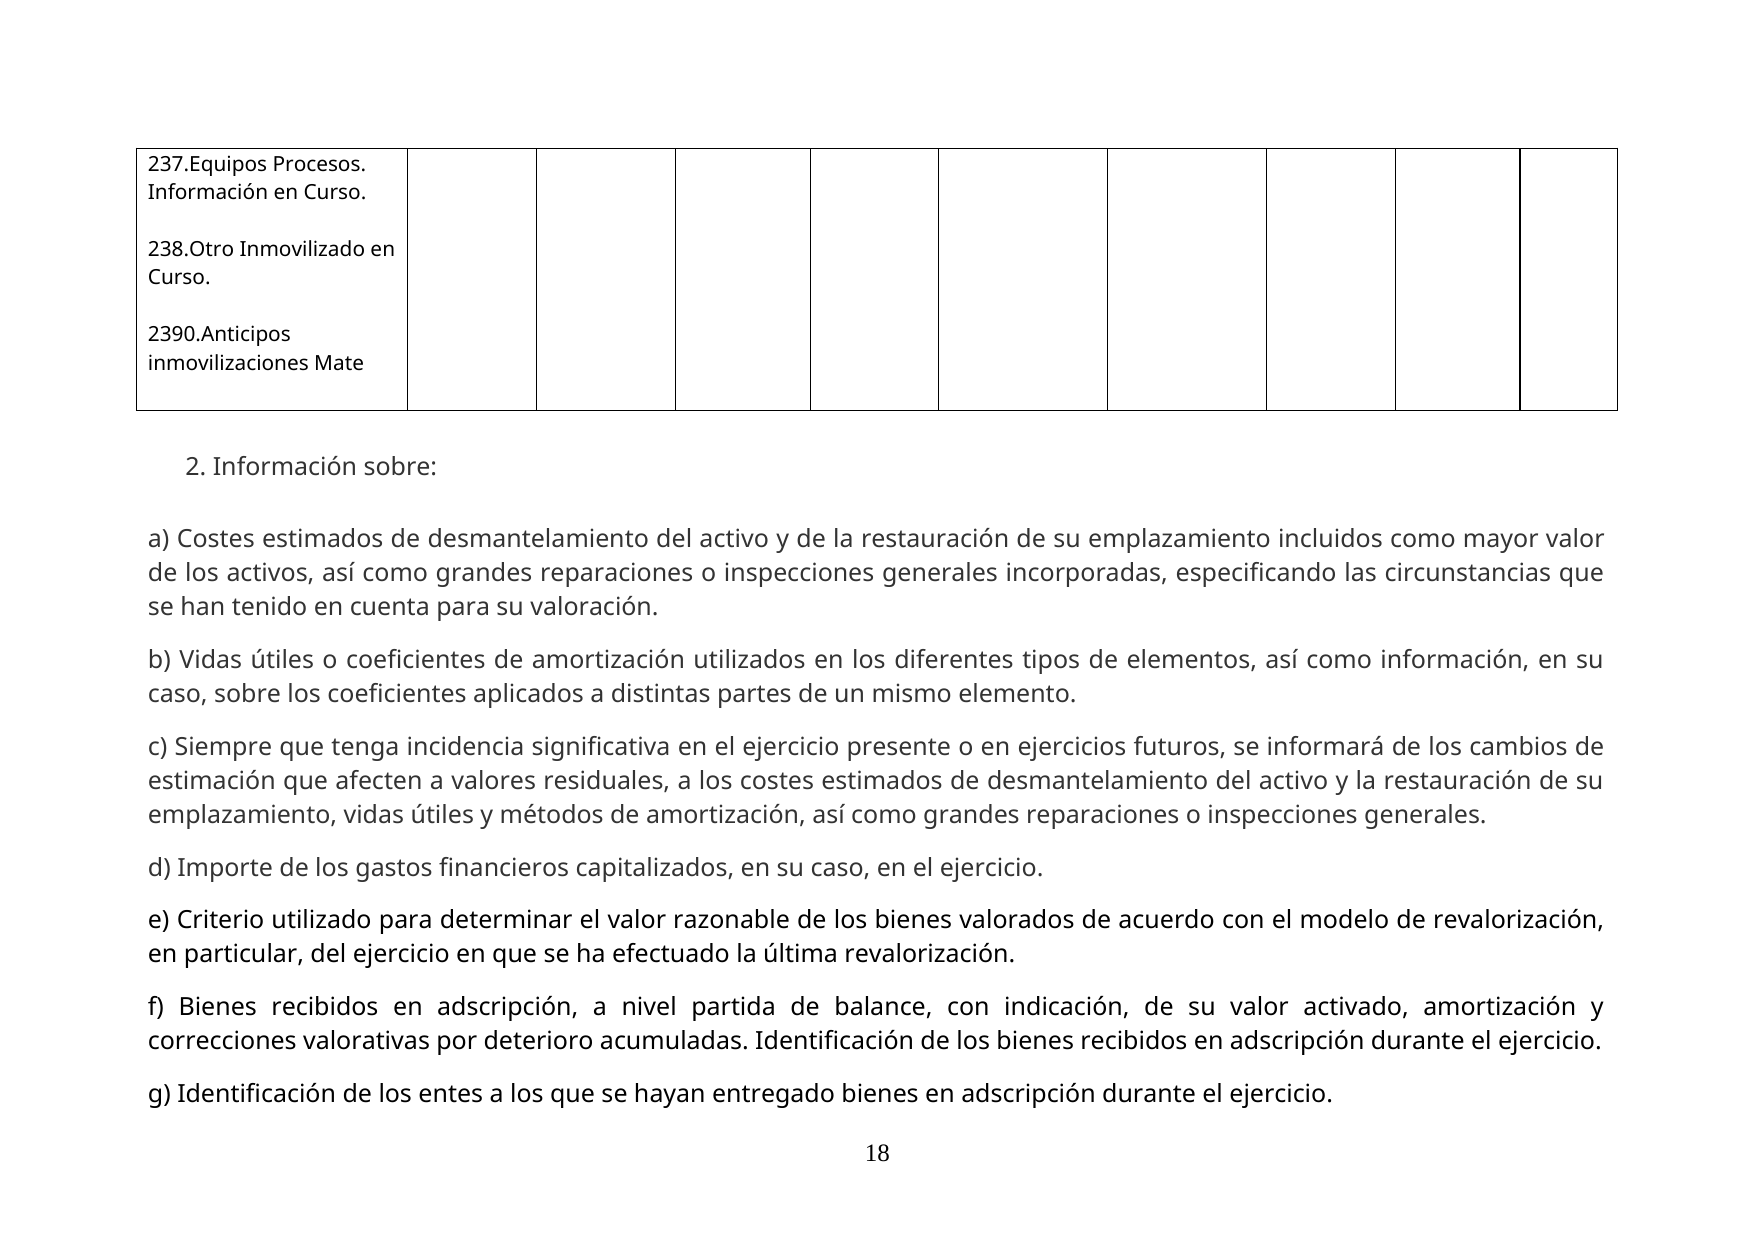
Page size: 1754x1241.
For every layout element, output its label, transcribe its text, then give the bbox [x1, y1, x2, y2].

table_cell [1396, 149, 1519, 410]
text g) Identificación de los entes a los que se hayan entregado bienes en adscripción durante el ejercicio. [148, 1076, 1606, 1110]
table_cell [137, 149, 407, 410]
text b) Vidas útiles o coeficientes de amortización utilizados en los diferentes tipos de elementos, así como información, en su caso, sobre los coeficientes aplicados a distintas partes de un mismo elemento. [148, 641, 1606, 709]
table_cell [676, 149, 810, 410]
text 2. Información sobre: [148, 449, 1606, 483]
table_cell [408, 149, 536, 410]
text d) Importe de los gastos financieros capitalizados, en su caso, en el ejercicio. [148, 849, 1606, 883]
table_cell [537, 149, 675, 410]
table_cell [1108, 149, 1266, 410]
text c) Siempre que tenga incidencia significativa en el ejercicio presente o en ejercicios futuros, se informará de los cambios de estimación que afecten a valores residuales, a los costes estimados de desmantelamiento del activo y la restauración de su emplazamiento, vidas útiles y métodos de amortización, así como grandes reparaciones o inspecciones generales. [148, 728, 1606, 830]
text a) Costes estimados de desmantelamiento del activo y de la restauración de su emplazamiento incluidos como mayor valor de los activos, así como grandes reparaciones o inspecciones generales incorporadas, especificando las circunstancias que se han tenido en cuenta para su valoración. [148, 520, 1606, 623]
table_cell [811, 149, 938, 410]
text f) Bienes recibidos en adscripción, a nivel partida de balance, con indicación, de su valor activado, amortización y correcciones valorativas por deterioro acumuladas. Identificación de los bienes recibidos en adscripción durante el ejercicio. [148, 989, 1606, 1057]
table_cell [939, 149, 1107, 410]
text e) Criterio utilizado para determinar el valor razonable de los bienes valorados de acuerdo con el modelo de revalorización, en particular, del ejercicio en que se ha efectuado la última revalorización. [148, 902, 1606, 970]
table_cell [1267, 149, 1395, 410]
table_cell [1521, 149, 1617, 410]
